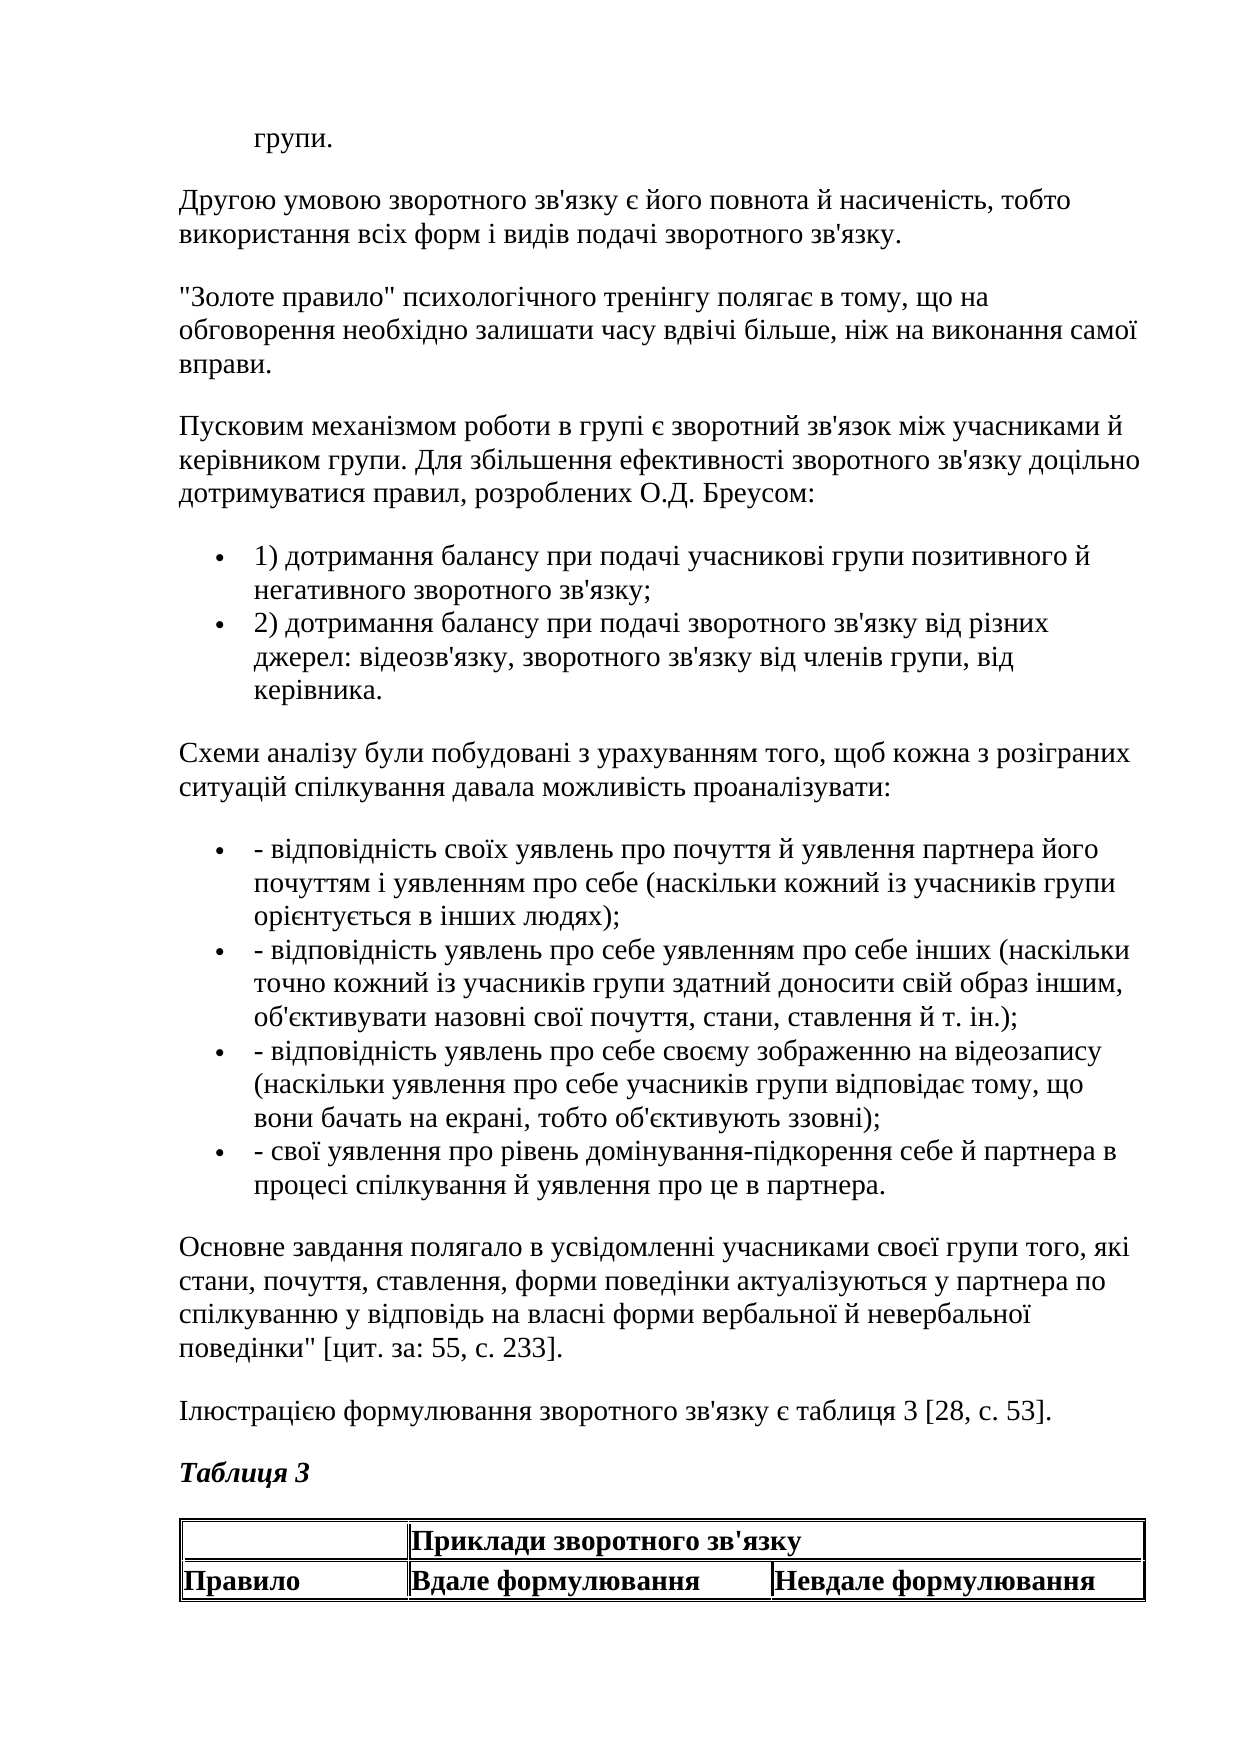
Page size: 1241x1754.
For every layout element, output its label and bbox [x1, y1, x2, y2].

table_cell [177, 118, 1152, 1603]
